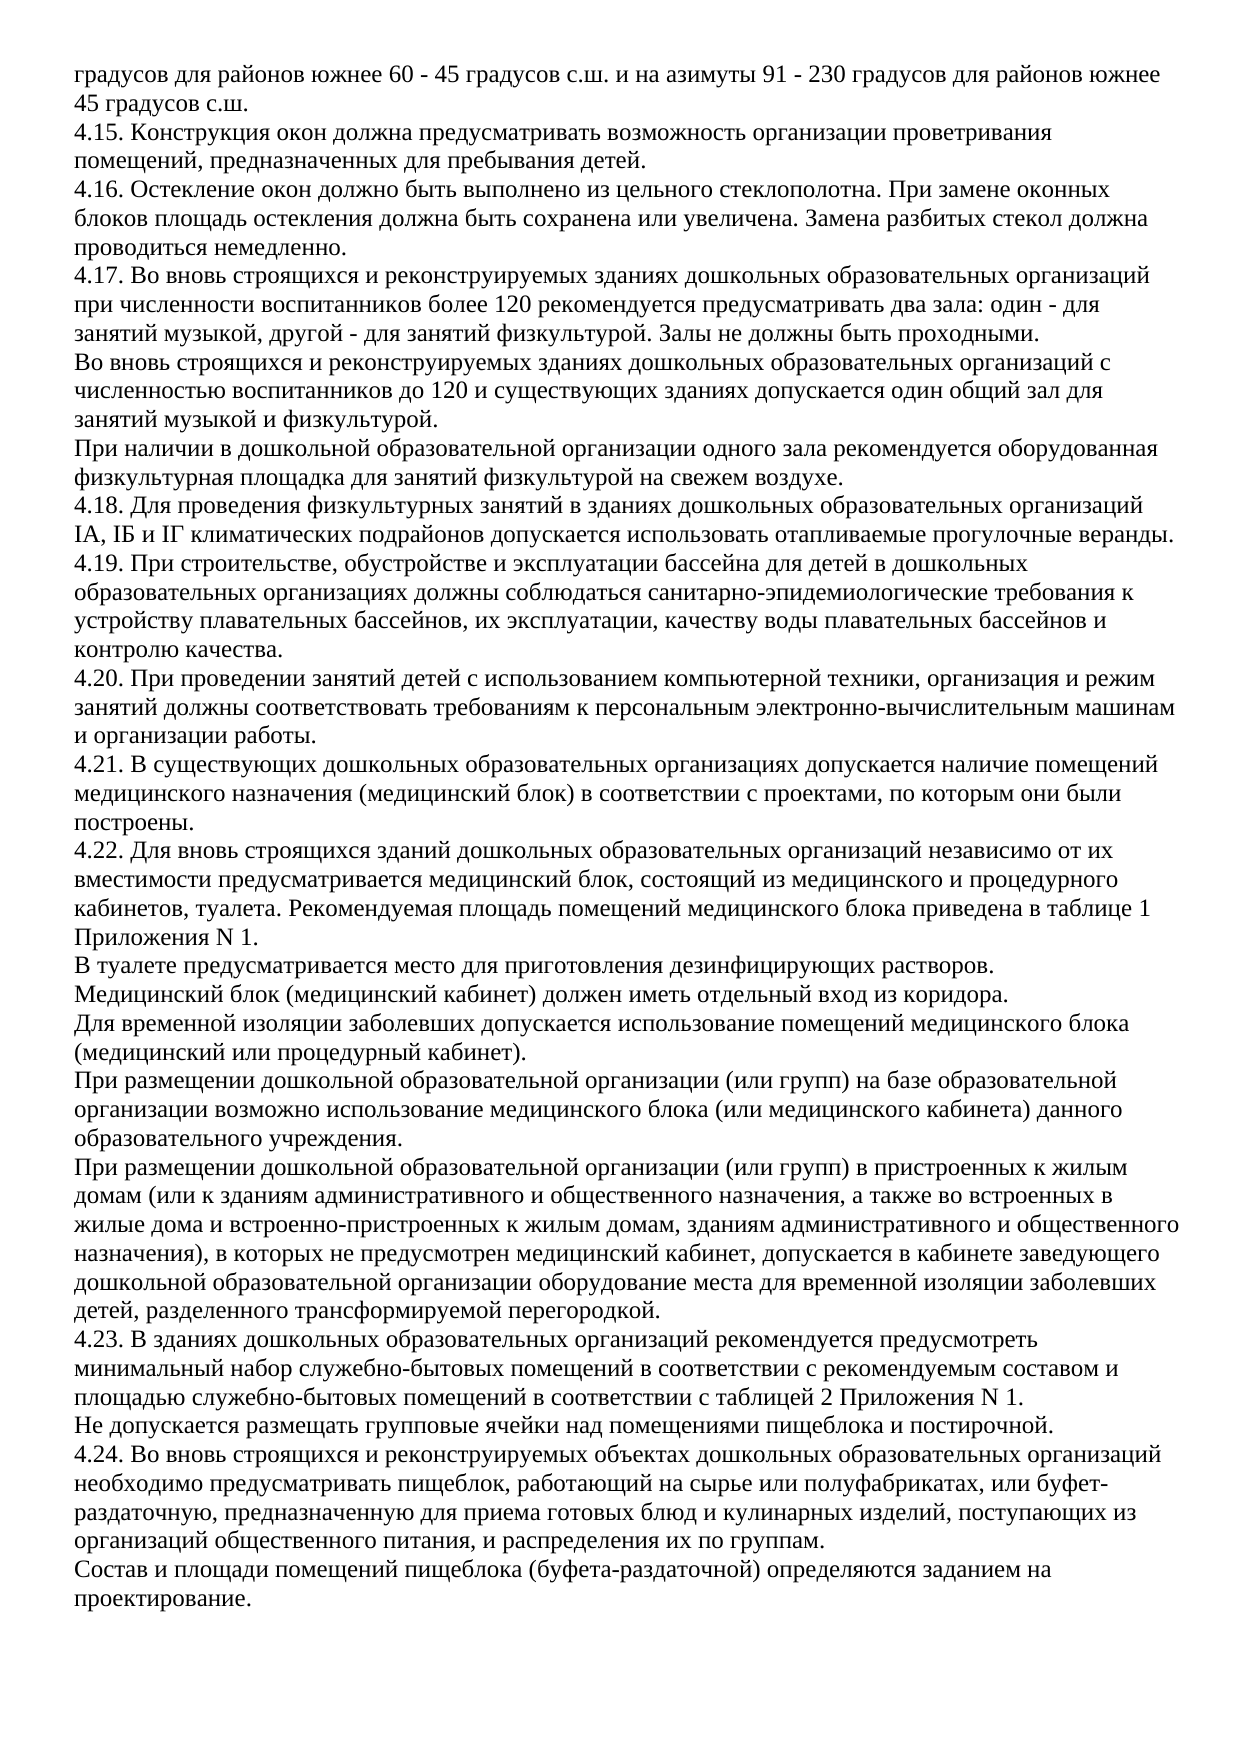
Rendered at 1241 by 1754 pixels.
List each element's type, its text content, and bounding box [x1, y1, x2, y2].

text 4.22. Для вновь строящихся зданий дошкольных образовательных организаций независимо от их вместимости предусматривается медицинский блок, состоящий из медицинского и процедурного кабинетов, туалета. Рекомендуемая площадь помещений медицинского блока приведена в таблице 1 Приложения N 1. [74, 835, 1181, 950]
text 4.23. В зданиях дошкольных образовательных организаций рекомендуется предусмотреть минимальный набор служебно-бытовых помещений в соответствии с рекомендуемым составом и площадью служебно-бытовых помещений в соответствии с таблицей 2 Приложения N 1. [74, 1324, 1181, 1410]
text Состав и площади помещений пищеблока (буфета-раздаточной) определяются заданием на проектирование. [74, 1554, 1181, 1612]
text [74, 59, 1181, 117]
text В туалете предусматривается место для приготовления дезинфицирующих растворов. [74, 950, 1181, 979]
text 4.19. При строительстве, обустройстве и эксплуатации бассейна для детей в дошкольных образовательных организациях должны соблюдаться санитарно-эпидемиологические требования к устройству плавательных бассейнов, их эксплуатации, качеству воды плавательных бассейнов и контролю качества. [74, 548, 1181, 663]
text 4.20. При проведении занятий детей с использованием компьютерной техники, организация и режим занятий должны соответствовать требованиям к персональным электронно-вычислительным машинам и организации работы. [74, 663, 1181, 749]
text 4.15. Конструкция окон должна предусматривать возможность организации проветривания помещений, предназначенных для пребывания детей. [74, 117, 1181, 174]
text 4.24. Во вновь строящихся и реконструируемых объектах дошкольных образовательных организаций необходимо предусматривать пищеблок, работающий на сырье или полуфабрикатах, или буфет-раздаточную, предназначенную для приема готовых блюд и кулинарных изделий, поступающих из организаций общественного питания, и распределения их по группам. [74, 1439, 1181, 1554]
text 4.16. Остекление окон должно быть выполнено из цельного стеклополотна. При замене оконных блоков площадь остекления должна быть сохранена или увеличена. Замена разбитых стекол должна проводиться немедленно. [74, 174, 1181, 260]
text Медицинский блок (медицинский кабинет) должен иметь отдельный вход из коридора. [74, 979, 1181, 1008]
text При размещении дошкольной образовательной организации (или групп) в пристроенных к жилым домам (или к зданиям административного и общественного назначения, а также во встроенных в жилые дома и встроенно-пристроенных к жилым домам, зданиям административного и общественного назначения), в которых не предусмотрен медицинский кабинет, допускается в кабинете заведующего дошкольной образовательной организации оборудование места для временной изоляции заболевших детей, разделенного трансформируемой перегородкой. [74, 1152, 1181, 1324]
text Для временной изоляции заболевших допускается использование помещений медицинского блока (медицинский или процедурный кабинет). [74, 1008, 1181, 1065]
text 4.21. В существующих дошкольных образовательных организациях допускается наличие помещений медицинского назначения (медицинский блок) в соответствии с проектами, по которым они были построены. [74, 749, 1181, 835]
text Во вновь строящихся и реконструируемых зданиях дошкольных образовательных организаций с численностью воспитанников до 120 и существующих зданиях допускается один общий зал для занятий музыкой и физкультурой. [74, 347, 1181, 433]
text При размещении дошкольной образовательной организации (или групп) на базе образовательной организации возможно использование медицинского блока (или медицинского кабинета) данного образовательного учреждения. [74, 1065, 1181, 1152]
text При наличии в дошкольной образовательной организации одного зала рекомендуется оборудованная физкультурная площадка для занятий физкультурой на свежем воздухе. [74, 433, 1181, 490]
text 4.18. Для проведения физкультурных занятий в зданиях дошкольных образовательных организаций IA, IБ и IГ климатических подрайонов допускается использовать отапливаемые прогулочные веранды. [74, 490, 1181, 548]
text Не допускается размещать групповые ячейки над помещениями пищеблока и постирочной. [74, 1410, 1181, 1439]
text 4.17. Во вновь строящихся и реконструируемых зданиях дошкольных образовательных организаций при численности воспитанников более 120 рекомендуется предусматривать два зала: один - для занятий музыкой, другой - для занятий физкультурой. Залы не должны быть проходными. [74, 260, 1181, 347]
